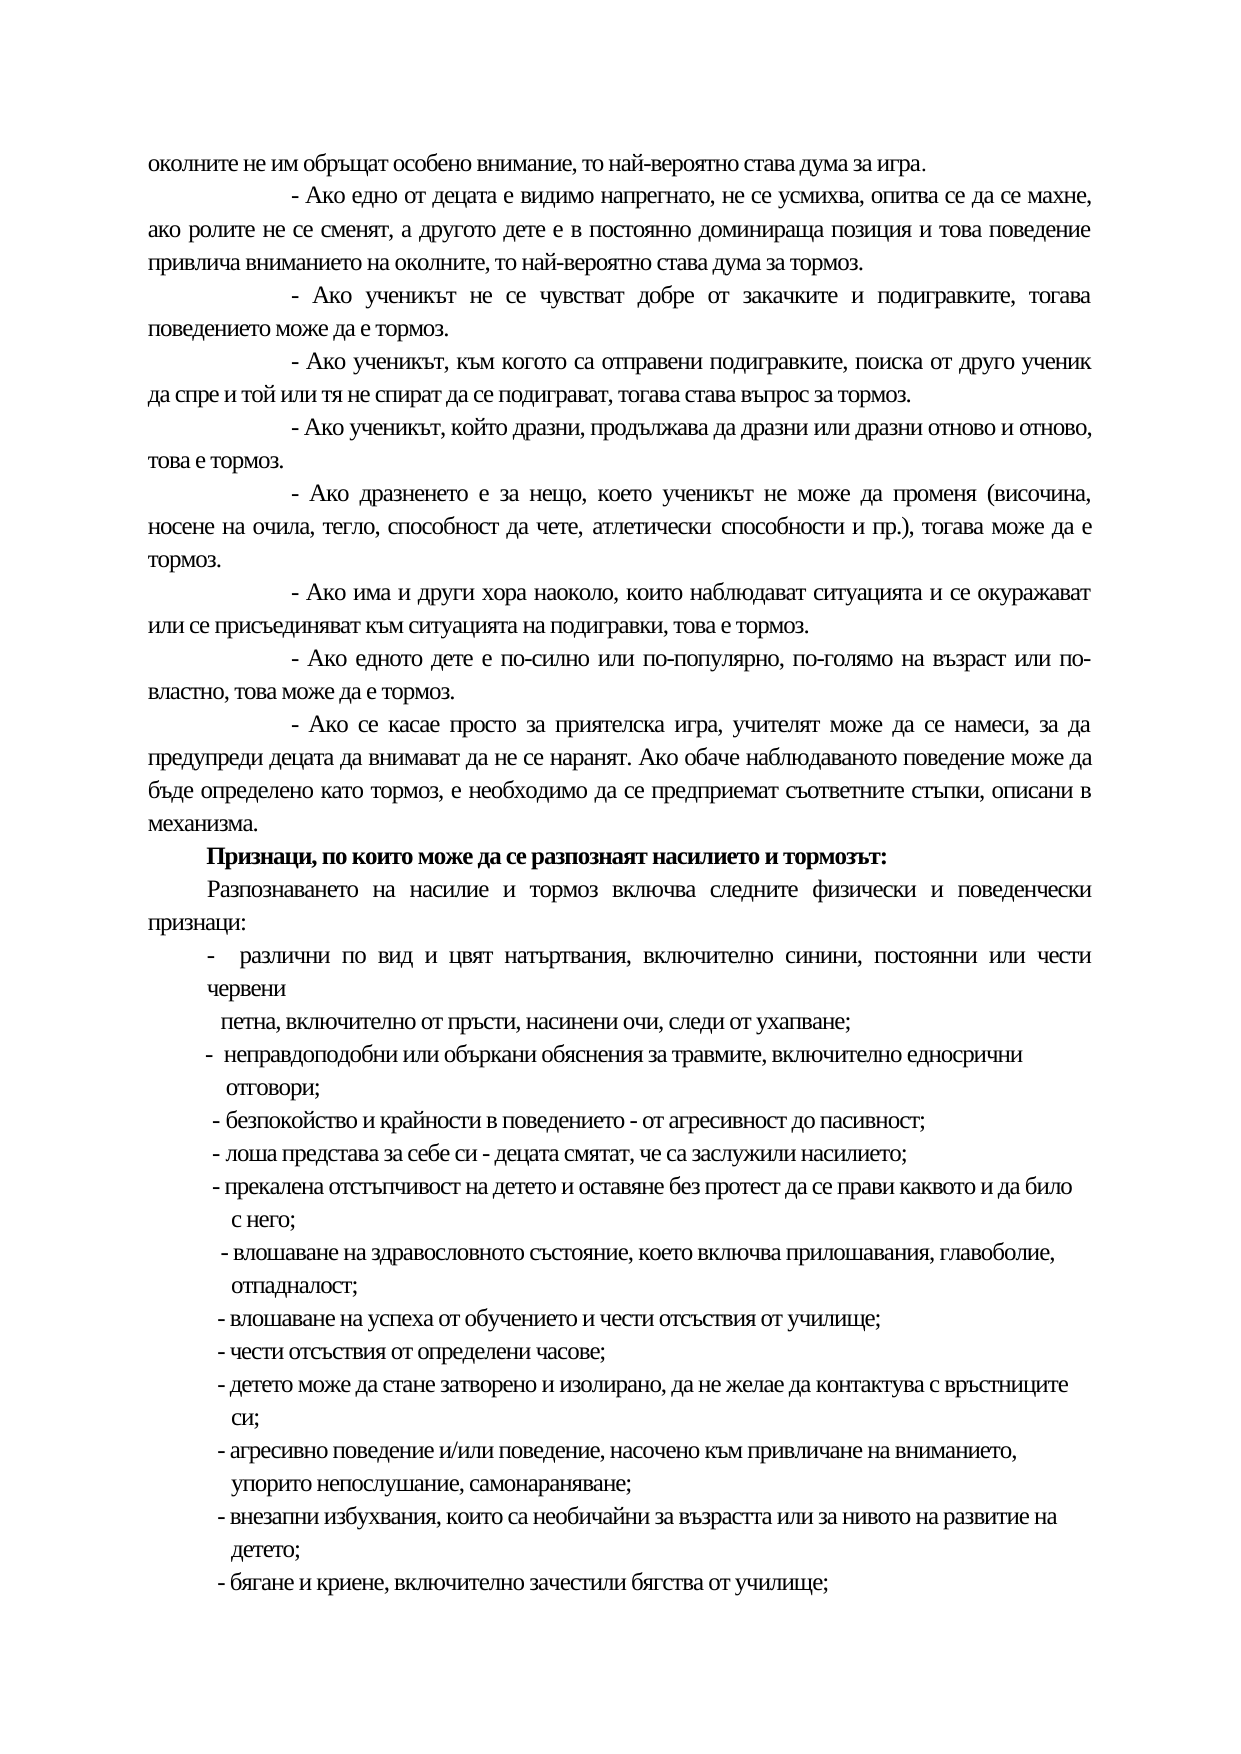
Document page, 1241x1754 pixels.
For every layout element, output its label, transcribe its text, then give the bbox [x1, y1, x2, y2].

text - чести отсъствия от определени часове; [207, 1336, 1093, 1365]
text си; [148, 1402, 1093, 1431]
text - безпокойство и крайности в поведението - от агресивност до пасивност; [207, 1105, 1093, 1134]
text - Ако ученикът, към когото са отправени подигравките, поиска от друго ученик да спре и той или тя не спират да се подиграват, тогава става въпрос за тормоз. [148, 346, 1093, 407]
text - детето може да стане затворено и изолирано, да не желае да контактува с връстниците [207, 1369, 1093, 1398]
text - Ако ученикът, който дразни, продължава да дразни или дразни отново и отново, това е тормоз. [148, 412, 1093, 473]
text отпадналост; [148, 1270, 1093, 1299]
text - Ако едното дете е по-силно или по-популярно, по-голямо на възраст или по- властно, това може да е тормоз. [148, 643, 1093, 705]
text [148, 148, 1093, 176]
text Разпознаването на насилие и тормоз включва следните физически и поведенчески признаци: [148, 874, 1093, 936]
text детето; [148, 1534, 1093, 1563]
text - внезапни избухвания, които са необичайни за възрастта или за нивото на развитие на [207, 1501, 1093, 1530]
text отговори; [148, 1072, 1093, 1101]
text - Ако едно от децата е видимо напрегнато, не се усмихва, опитва се да се махне, ако ролите не се сменят, а другото дете е в постоянно доминираща позиция и това поведение привлича вниманието на околните, то най-вероятно става дума за тормоз. [148, 181, 1093, 275]
text - влошаване на успеха от обучението и чести отсъствия от училище; [207, 1303, 1093, 1332]
text петна, включително от пръсти, насинени очи, следи от ухапване; [148, 1006, 1093, 1035]
text - влошаване на здравословното състояние, което включва прилошавания, главоболие, [148, 1237, 1093, 1266]
text - неправдоподобни или объркани обяснения за травмите, включително едносрични [148, 1039, 1093, 1068]
text - Ако има и други хора наоколо, които наблюдават ситуацията и се окуражават или се присъединяват към ситуацията на подигравки, това е тормоз. [148, 577, 1093, 639]
text с него; [148, 1204, 1093, 1233]
text - лоша представа за себе си - децата смятат, че са заслужили насилието; [207, 1138, 1093, 1167]
text - Ако ученикът не се чувстват добре от закачките и подигравките, тогава поведението може да е тормоз. [148, 280, 1093, 341]
text - прекалена отстъпчивост на детето и оставяне без протест да се прави каквото и да било [207, 1171, 1093, 1200]
text - Ако се касае просто за приятелска игра, учителят може да се намеси, за да предупреди децата да внимават да не се наранят. Ако обаче наблюдаваното поведение може да бъде определено като тормоз, е необходимо да се предприемат съответните стъпки, описани в механизма. [148, 709, 1093, 837]
text Признаци, по които може да се разпознаят насилието и тормозът: [148, 841, 1093, 870]
text - бягане и криене, включително зачестили бягства от училище; [207, 1567, 1093, 1596]
text - различни по вид и цвят натъртвания, включително синини, постоянни или чести червени [207, 940, 1093, 1002]
text - агресивно поведение и/или поведение, насочено към привличане на вниманието, [207, 1435, 1093, 1464]
text - Ако дразненето е за нещо, което ученикът не може да променя (височина, носене на очила, тегло, способност да чете, атлетически способности и пр.), тогава може да е тормоз. [148, 478, 1093, 573]
text упорито непослушание, самонараняване; [148, 1468, 1093, 1497]
